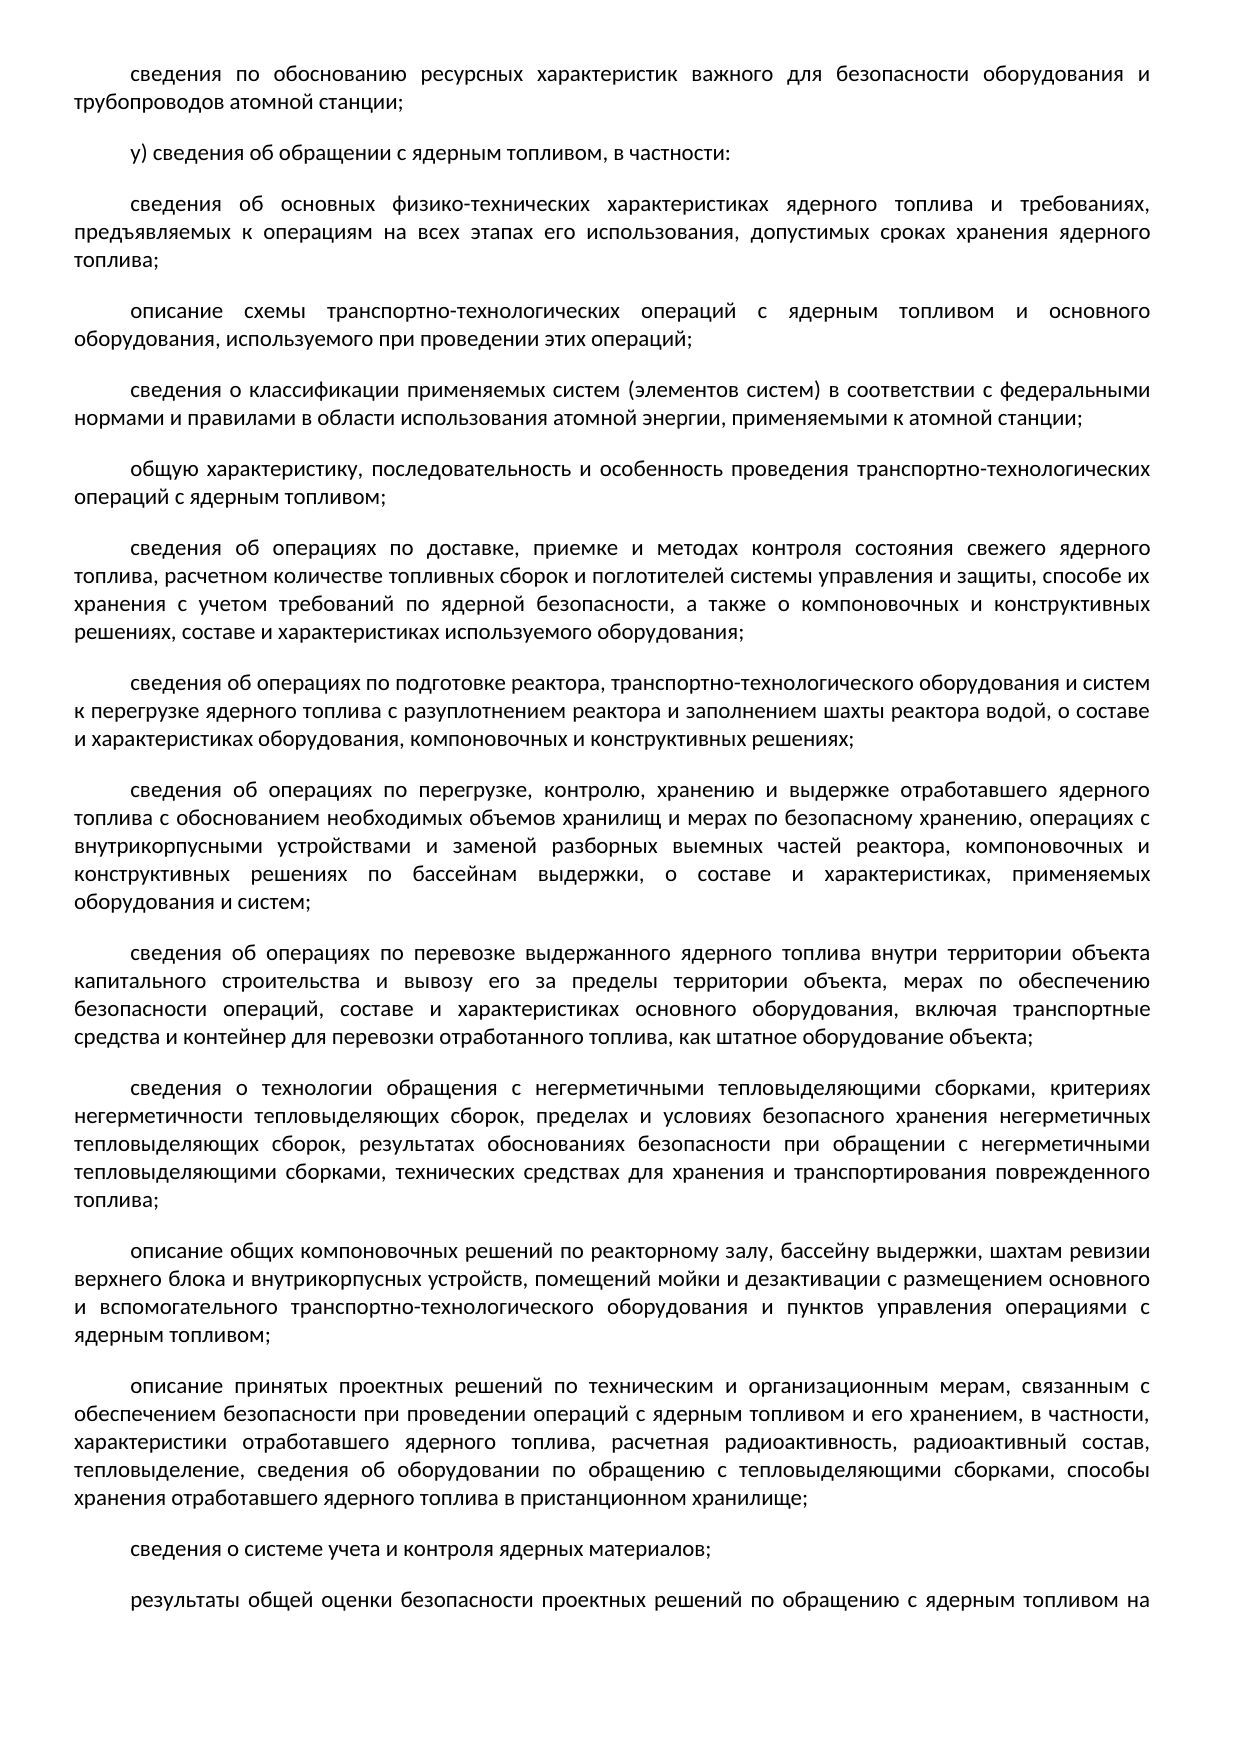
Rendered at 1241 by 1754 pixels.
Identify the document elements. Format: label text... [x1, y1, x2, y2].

text сведения об операциях по перевозке выдержанного ядерного топлива внутри территории объекта капитального строительства и вывозу его за пределы территории объекта, мерах по обеспечению безопасности операций, составе и характеристиках основного оборудования, включая транспортные средства и контейнер для перевозки отработанного топлива, как штатное оборудование объекта; [74, 938, 1152, 1050]
text описание схемы транспортно-технологических операций с ядерным топливом и основного оборудования, используемого при проведении этих операций; [74, 296, 1152, 352]
text описание общих компоновочных решений по реакторному залу, бассейну выдержки, шахтам ревизии верхнего блока и внутрикорпусных устройств, помещений мойки и дезактивации с размещением основного и вспомогательного транспортно-технологического оборудования и пунктов управления операциями с ядерным топливом; [74, 1236, 1152, 1348]
text сведения об операциях по доставке, приемке и методах контроля состояния свежего ядерного топлива, расчетном количестве топливных сборок и поглотителей системы управления и защиты, способе их хранения с учетом требований по ядерной безопасности, а также о компоновочных и конструктивных решениях, составе и характеристиках используемого оборудования; [74, 533, 1152, 645]
text сведения по обоснованию ресурсных характеристик важного для безопасности оборудования и трубопроводов атомной станции; [74, 59, 1152, 115]
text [74, 1585, 1152, 1613]
text у) сведения об обращении с ядерным топливом, в частности: [74, 138, 1152, 166]
text сведения о технологии обращения с негерметичными тепловыделяющими сборками, критериях негерметичности тепловыделяющих сборок, пределах и условиях безопасного хранения негерметичных тепловыделяющих сборок, результатах обоснованиях безопасности при обращении с негерметичными тепловыделяющими сборками, технических средствах для хранения и транспортирования поврежденного топлива; [74, 1073, 1152, 1213]
text сведения о классификации применяемых систем (элементов систем) в соответствии с федеральными нормами и правилами в области использования атомной энергии, применяемыми к атомной станции; [74, 375, 1152, 431]
text сведения о системе учета и контроля ядерных материалов; [74, 1534, 1152, 1562]
text сведения об основных физико-технических характеристиках ядерного топлива и требованиях, предъявляемых к операциям на всех этапах его использования, допустимых сроках хранения ядерного топлива; [74, 189, 1152, 273]
text сведения об операциях по перегрузке, контролю, хранению и выдержке отработавшего ядерного топлива с обоснованием необходимых объемов хранилищ и мерах по безопасному хранению, операциях с внутрикорпусными устройствами и заменой разборных выемных частей реактора, компоновочных и конструктивных решениях по бассейнам выдержки, о составе и характеристиках, применяемых оборудования и систем; [74, 775, 1152, 915]
text сведения об операциях по подготовке реактора, транспортно-технологического оборудования и систем к перегрузке ядерного топлива с разуплотнением реактора и заполнением шахты реактора водой, о составе и характеристиках оборудования, компоновочных и конструктивных решениях; [74, 668, 1152, 752]
text общую характеристику, последовательность и особенность проведения транспортно-технологических операций с ядерным топливом; [74, 454, 1152, 510]
text описание принятых проектных решений по техническим и организационным мерам, связанным с обеспечением безопасности при проведении операций с ядерным топливом и его хранением, в частности, характеристики отработавшего ядерного топлива, расчетная радиоактивность, радиоактивный состав, тепловыделение, сведения об оборудовании по обращению с тепловыделяющими сборками, способы хранения отработавшего ядерного топлива в пристанционном хранилище; [74, 1371, 1152, 1511]
